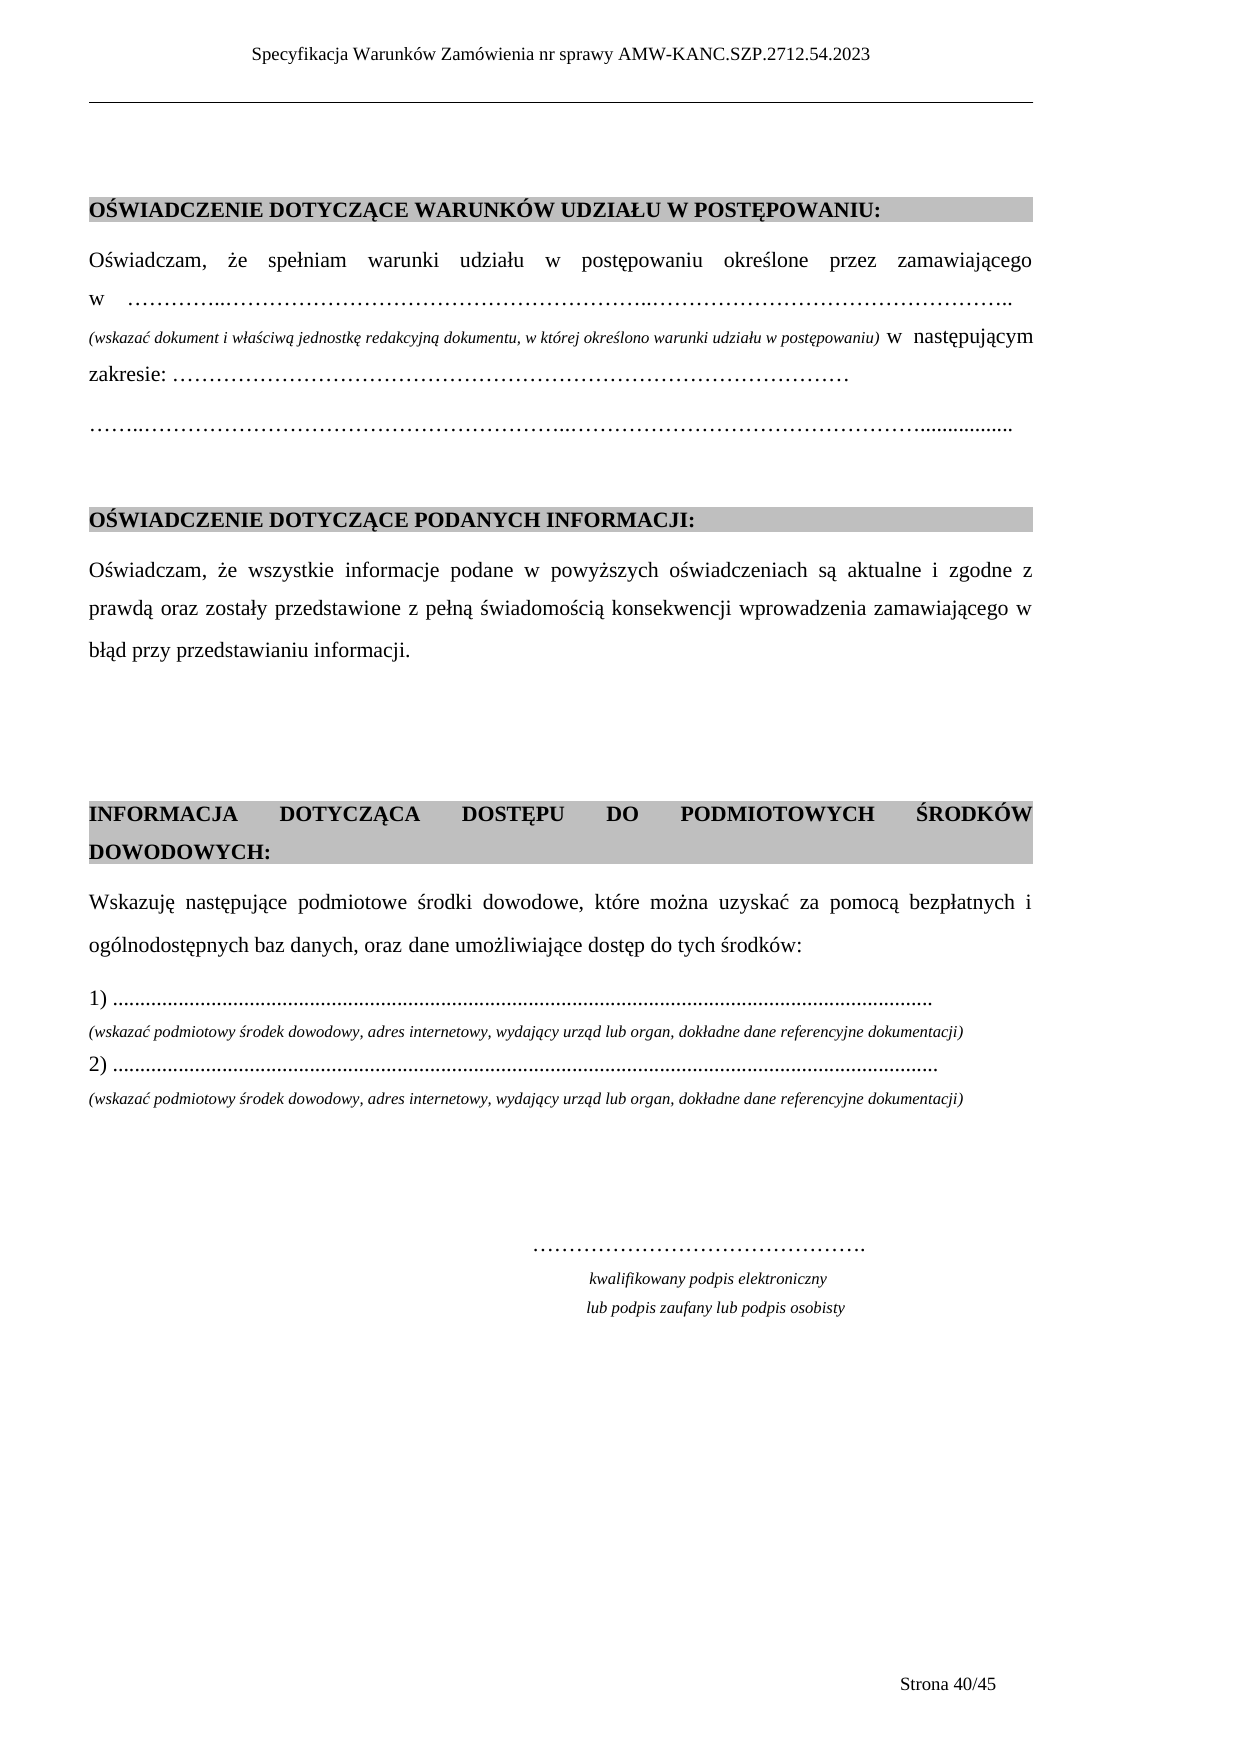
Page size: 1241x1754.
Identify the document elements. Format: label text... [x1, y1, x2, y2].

text ……..…………………………………………………..…………………………………………................. [89, 411, 1033, 436]
text Oświadczam, że wszystkie informacje podane w powyższych oświadczeniach są aktualne i zgodne z prawdą oraz zostały przedstawione z pełną świadomością konsekwencji wprowadzenia zamawiającego w błąd przy przedstawianiu informacji. [89, 557, 1033, 663]
text kwalifikowany podpis elektroniczny [310, 1269, 1033, 1288]
text ………………………………………. [89, 1231, 1033, 1256]
text OŚWIADCZENIE DOTYCZĄCE WARUNKÓW UDZIAŁU W POSTĘPOWANIU: [89, 197, 1033, 222]
text INFORMACJA DOTYCZĄCA DOSTĘPU DO PODMIOTOWYCH ŚRODKÓW DOWODOWYCH: [89, 801, 1033, 864]
text Wskazuję następujące podmiotowe środki dowodowe, które można uzyskać za pomocą bezpłatnych i ogólnodostępnych baz danych, oraz dane umożliwiające dostęp do tych środków: [89, 889, 1033, 958]
text OŚWIADCZENIE DOTYCZĄCE PODANYCH INFORMACJI: [89, 507, 1033, 532]
text (wskazać podmiotowy środek dowodowy, adres internetowy, wydający urząd lub organ, dokładne dane referencyjne dokumentacji) [89, 1089, 1033, 1108]
text Oświadczam, że spełniam warunki udziału w postępowaniu określone przez zamawiającego w …………..…………………………………………………..………………………………………….. (wskazać dokument i właściwą jednostkę redakcyjną dokumentu, w której określono warunki udziału w postępowaniu) w następującym zakresie: ………………………………………………………………………………… [89, 247, 1033, 386]
text (wskazać podmiotowy środek dowodowy, adres internetowy, wydający urząd lub organ, dokładne dane referencyjne dokumentacji) [89, 1022, 1033, 1041]
text 1) ...................................................................................................................................................... [89, 984, 1033, 1010]
text 2) ....................................................................................................................................................... [89, 1051, 1033, 1076]
text lub podpis zaufany lub podpis osobisty [532, 1298, 1033, 1317]
